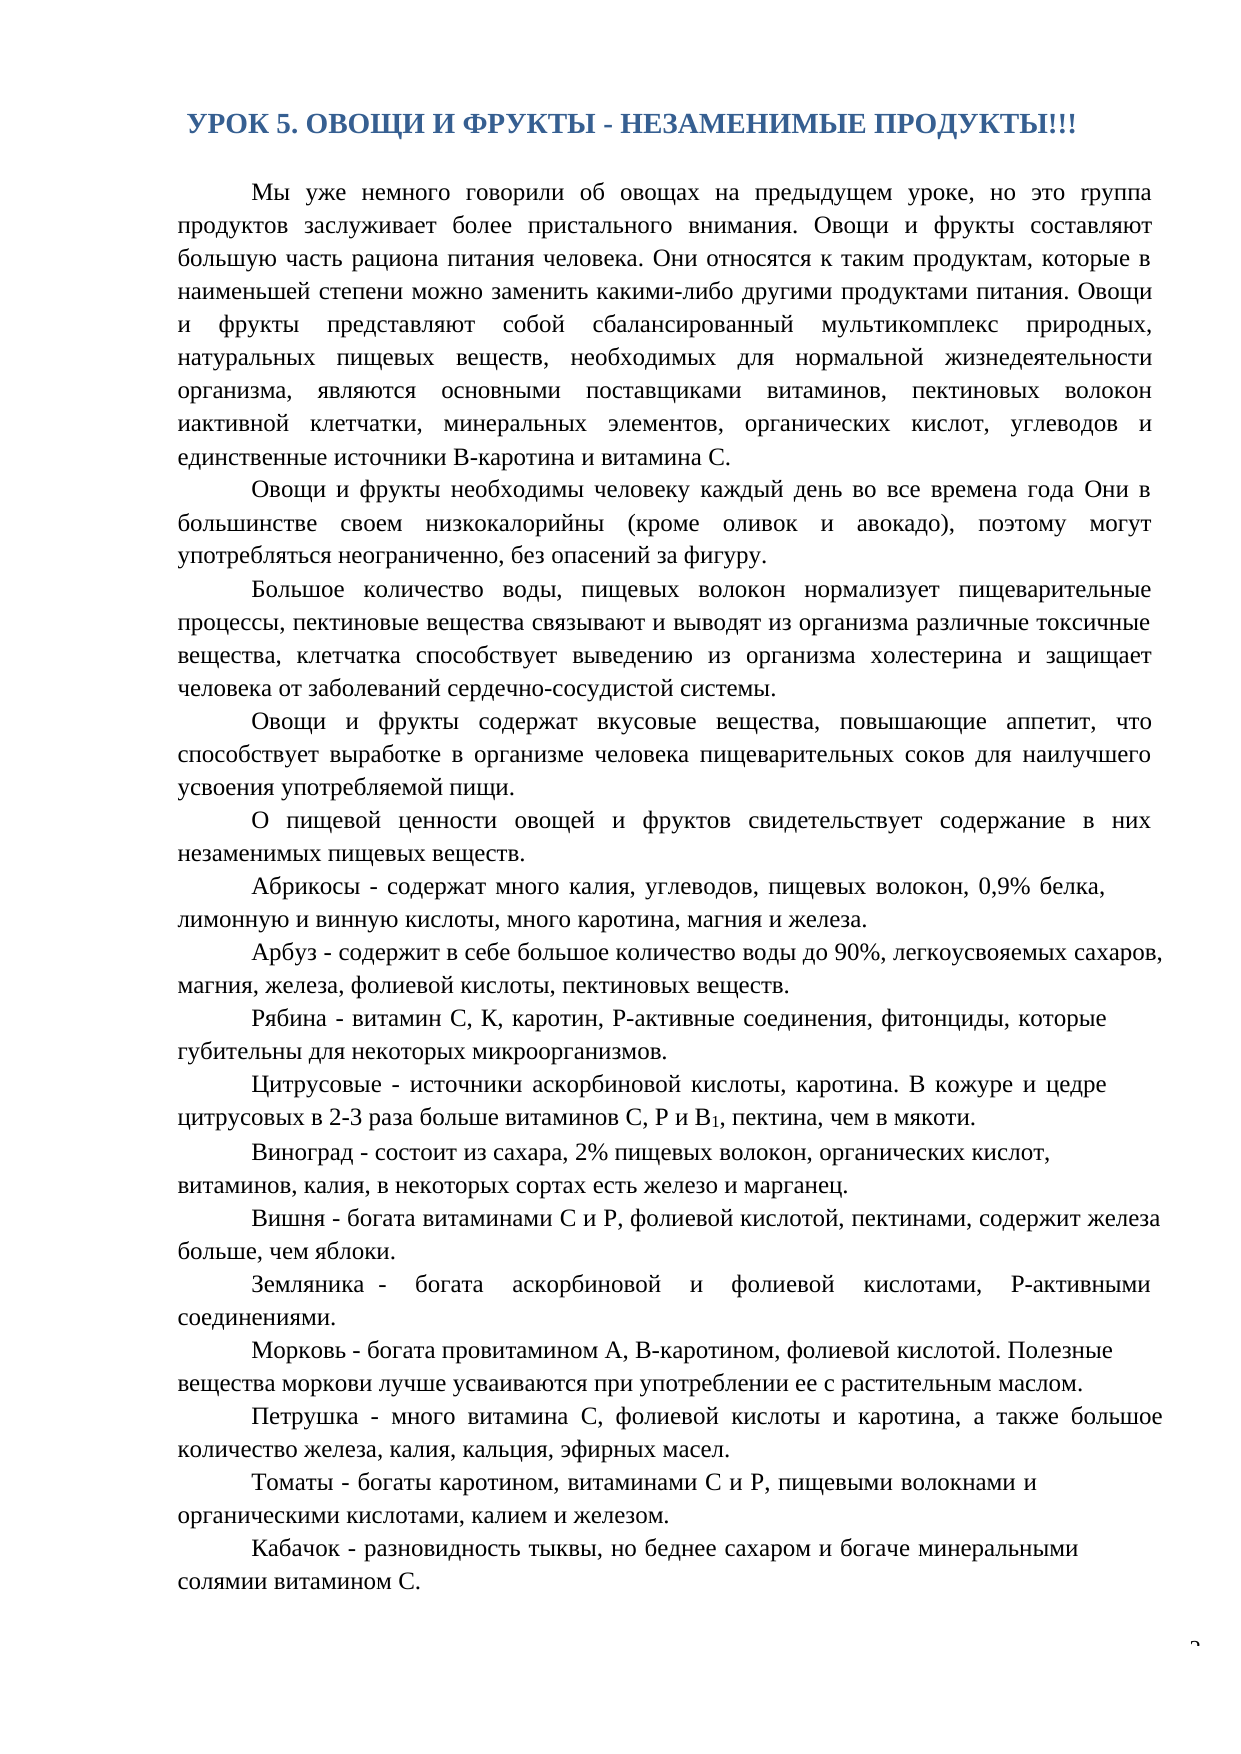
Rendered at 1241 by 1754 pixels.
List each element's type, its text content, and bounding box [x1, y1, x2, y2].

text Рябина - витамин С, К, каротин, P-активные соединения, фитонциды, которые губительны для некоторых микроорганизмов. [177, 1003, 1213, 1065]
text Виноград - состоит из сахара, 2% пищевых волокон, органических кислот, витаминов, калия, в некоторых сортах есть железо и марганец. [177, 1137, 1052, 1199]
text Абрикосы - содержат много калия, углеводов, пищевых волокон, 0,9% белка, лимонную и винную кислоты, много каротина, магния и железа. [177, 871, 1213, 933]
text Вишня - богата витаминами С и Р, фолиевой кислотой, пектинами, содержит железа больше, чем яблоки. [177, 1203, 1213, 1265]
text Томаты - богаты каротином, витаминами С и Р, пищевыми волокнами и органическими кислотами, калием и железом. [177, 1467, 1157, 1529]
text Мы уже немного говорили об овощах на предыдущем уроке, но это rpyппа продуктов заслуживает более пристального внимания. Овощи и фрукты составляют большую часть рациона питания человека. Они относятся к таким продуктам, которые в наименьшей степени можно заменить какими-либо другими продуктами питания. Овощи и фрукты представляют собой сбалансированный мультикомплекс природных, натуральных пищевых веществ, необходимых для нормальной жизнедеятельности организма, являются основными поставщиками витаминов, пектиновых волокон иактивной клетчатки, минеральных элементов, органических кислот, углеводов и единственные источники B-каротина и витамина С. [177, 177, 1152, 470]
text Большое количество воды, пищевых волокон нормализует пищеварительные процессы, пектиновые вещества связывают и выводят из организма paзличные токсичные вещества, клетчатка способствует выведению из организма холестерина и защищает человека от заболеваний сердечно-сосудистой системы. [177, 574, 1152, 702]
text Петрушка - много витамина С, фолиевой кислоты и каротина, а также большое количество железа, калия, кальция, эфирных масел. [177, 1401, 1213, 1463]
text Морковь - богата провитамином А, B-каротином, фолиевой кислотой. Полезные вещества моркови лучше усваиваются при употреблении ее с растительным маслом. [177, 1335, 1157, 1397]
text Овощи и фрукты содержат вкусовые вещества, повышающие аппетит, что способствует выработке в организме человека пищеварительных соков для наилучшего усвоения употребляемой пищи. [177, 706, 1152, 801]
text Земляника - богата аскорбиновой и фолиевой кислотами, P-активными соединениями. [177, 1269, 1152, 1331]
text О пищевой ценности овощей и фруктов свидетельствует содержание в них незаменимых пищевых веществ. [177, 805, 1151, 867]
text Цитрусовые - источники аскорбиновой кислоты, каротина. В кожуре и цедре цитрусовых в 2-3 раза больше витаминов С, Р и B1, пектина, чем в мякоти. [177, 1069, 1213, 1132]
subtitle УРОК 5. ОВОЩИ И ФРУКТЫ - НЕЗАМЕНИМЫЕ ПРОДУКТЫ!!! [116, 106, 1147, 140]
text Арбуз - содержит в себе большое количество воды до 90%, легкоусвояемых сахаров, магния, железа, фолиевой кислоты, пектиновых веществ. [177, 937, 1164, 999]
text Овощи и фрукты необходимы человеку каждый день во все времена года Они в большинстве своем низкокалорийны (кроме оливок и авокадо), поэтому могут употребляться неограниченно, без опасений за фигуру. [177, 474, 1152, 569]
text Кабачок - разновидность тыквы, но беднее сахаром и богаче минеральными солямии витамином С. [177, 1533, 1080, 1595]
